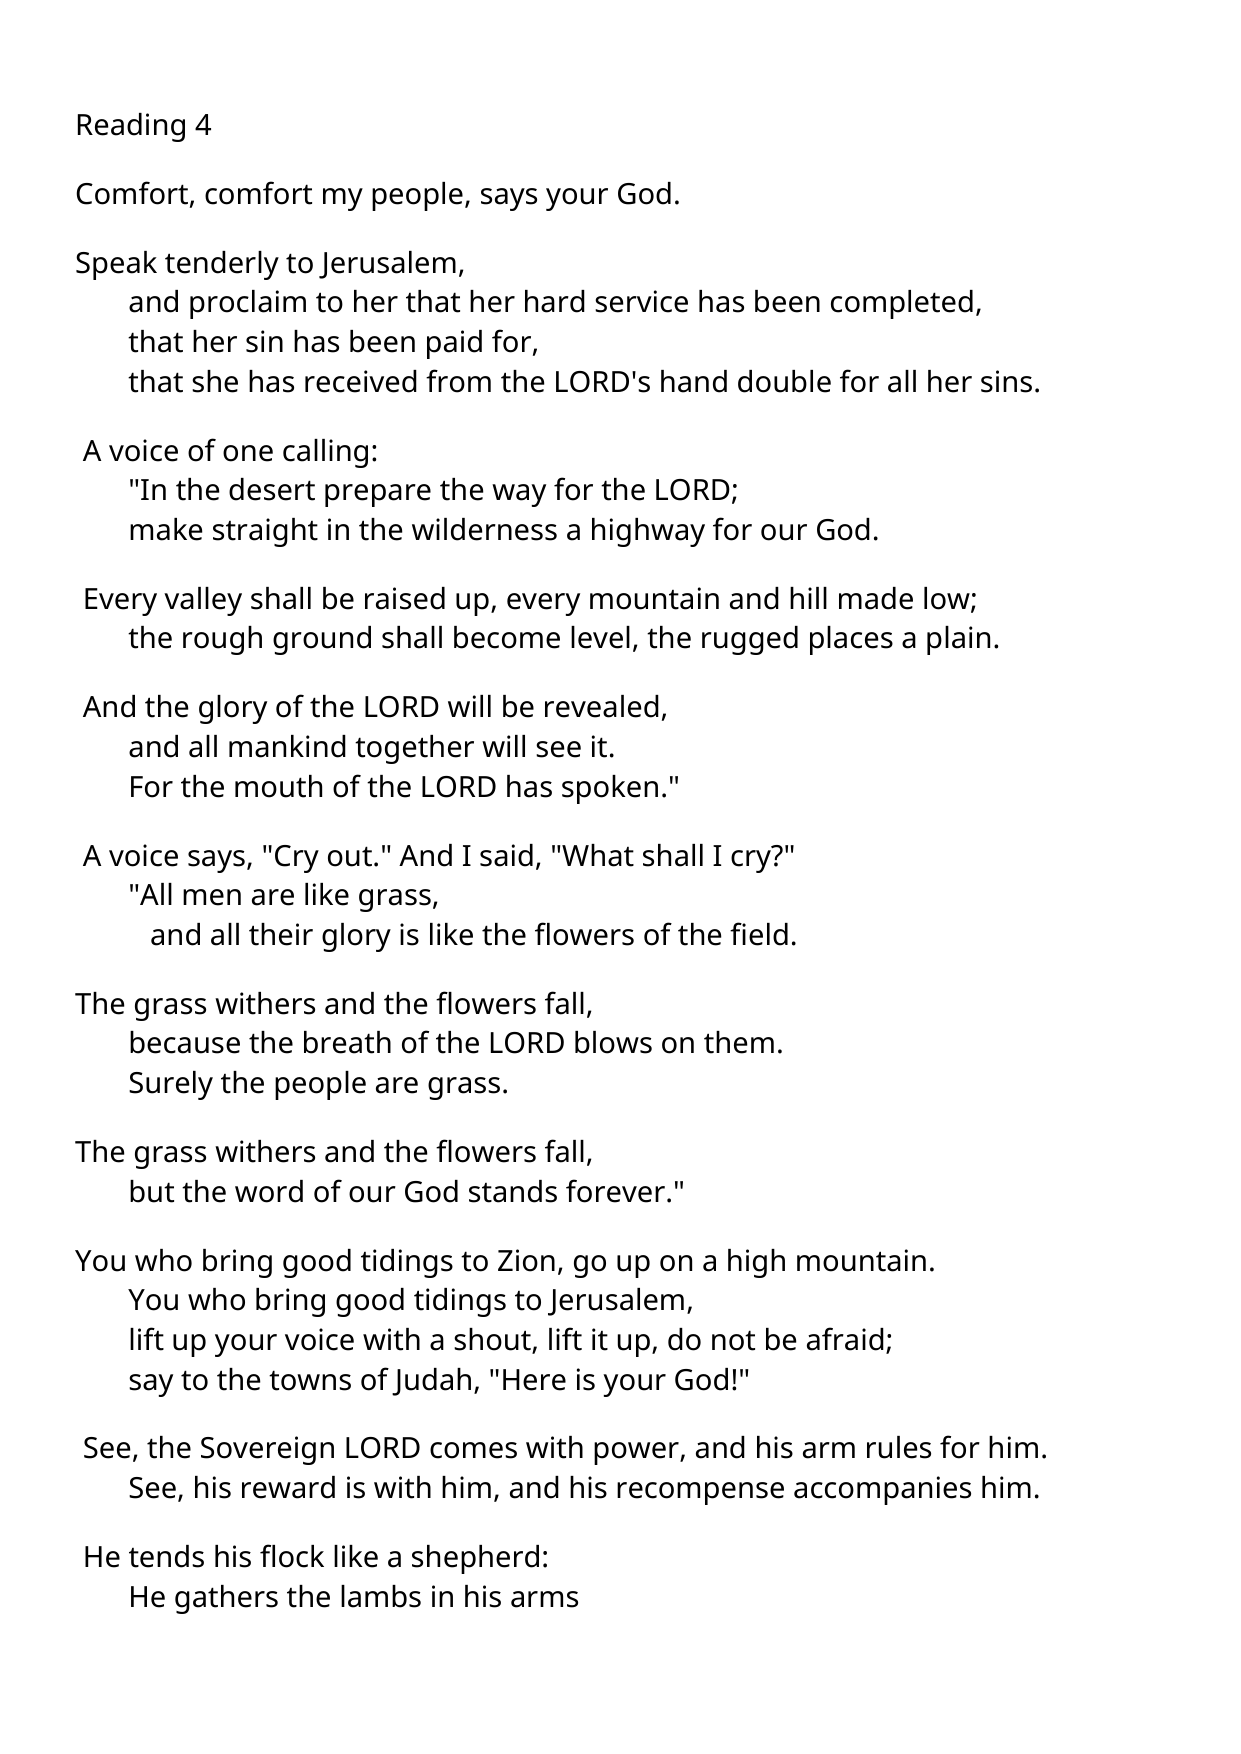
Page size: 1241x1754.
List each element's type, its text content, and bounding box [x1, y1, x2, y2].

text Every valley shall be raised up, every mountain and hill made low; the rough ground shall become level, the rugged places a plain. [75, 578, 1165, 657]
text See, the Sovereign LORD comes with power, and his arm rules for him. See, his reward is with him, and his recompense accompanies him. [75, 1428, 1165, 1507]
text Reading 4 [75, 104, 1165, 144]
text You who bring good tidings to Zion, go up on a high mountain. You who bring good tidings to Jerusalem, lift up your voice with a shout, lift it up, do not be afraid; say to the towns of Judah, "Here is your God!" [75, 1240, 1165, 1398]
text Speak tenderly to Jerusalem, and proclaim to her that her hard service has been completed, that her sin has been paid for, that she has received from the LORD's hand double for all her sins. [75, 242, 1165, 401]
text The grass withers and the flowers fall, because the breath of the LORD blows on them. Surely the people are grass. [75, 983, 1165, 1102]
text A voice of one calling: "In the desert prepare the way for the LORD; make straight in the wilderness a highway for our God. [75, 430, 1165, 549]
text And the glory of the LORD will be revealed, and all mankind together will see it. For the mouth of the LORD has spoken." [75, 687, 1165, 806]
text Comfort, comfort my people, says your God. [75, 173, 1165, 213]
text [75, 1536, 1165, 1616]
text A voice says, "Cry out." And I said, "What shall I cry?" "All men are like grass, and all their glory is like the flowers of the field. [75, 835, 1165, 954]
text The grass withers and the flowers fall, but the word of our God stands forever." [75, 1131, 1165, 1211]
